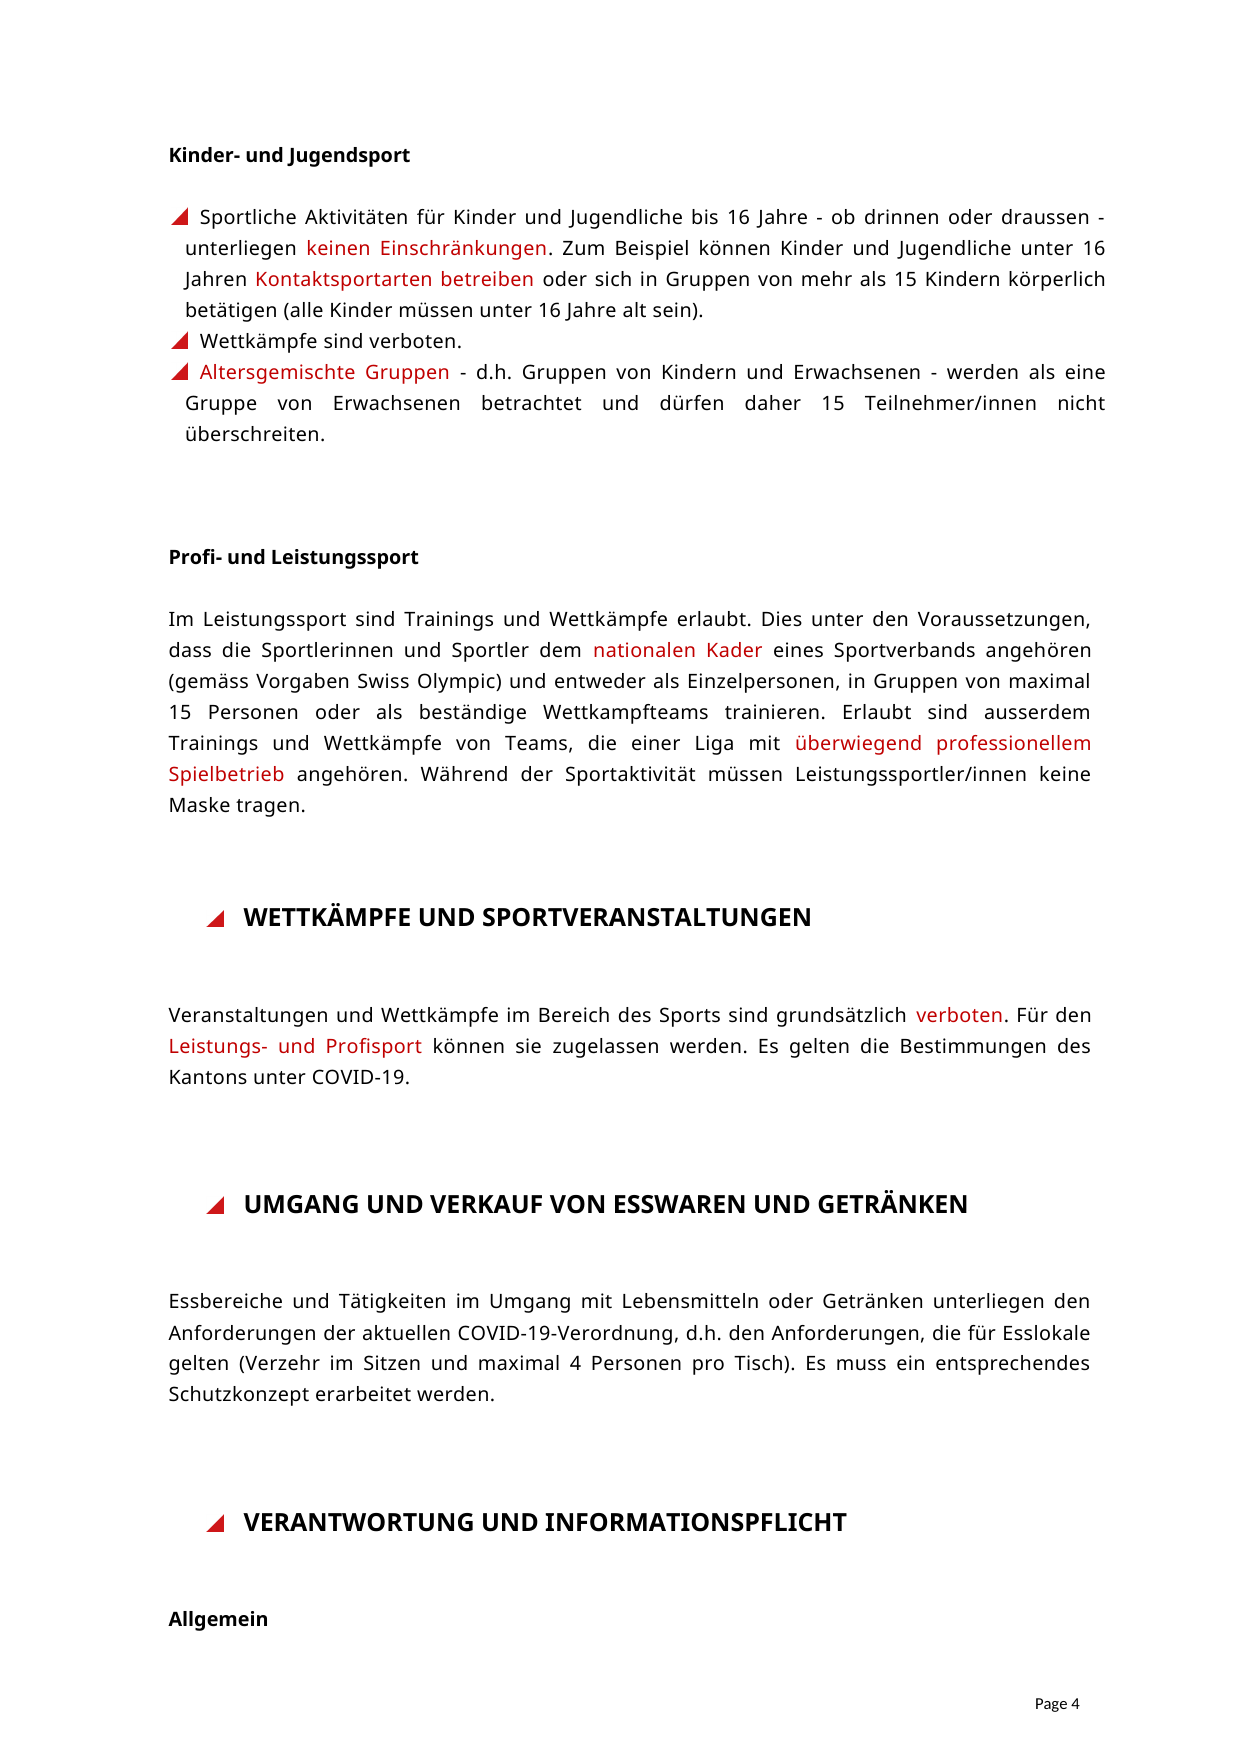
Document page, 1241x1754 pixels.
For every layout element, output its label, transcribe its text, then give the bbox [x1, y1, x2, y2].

text Im Leistungssport sind Trainings und Wettkämpfe erlaubt. Dies unter den Voraussetzungen, dass die Sportlerinnen und Sportler dem nationalen Kader eines Sportverbands angehören (gemäss Vorgaben Swiss Olympic) und entweder als Einzelpersonen, in Gruppen von maximal 15 Personen oder als beständige Wettkampfteams trainieren. Erlaubt sind ausserdem Trainings und Wettkämpfe von Teams, die einer Liga mit überwiegend professionellem Spielbetrieb angehören. Während der Sportaktivität müssen Leistungssportler/innen keine Maske tragen. [168, 605, 1092, 818]
picture [206, 1514, 224, 1532]
list Altersgemischte Gruppen - d.h. Gruppen von Kindern und Erwachsenen - werden als eine Gruppe von Erwachsenen betrachtet und dürfen daher 15 Teilnehmer/innen nicht überschreiten. [170, 358, 1107, 447]
subtitle UMGANG UND VERKAUF VON ESSWAREN UND GETRÄNKEN [206, 1187, 1107, 1221]
subtitle WETTKÄMPFE UND SPORTVERANSTALTUNGEN [206, 900, 1107, 934]
list Sportliche Aktivitäten für Kinder und Jugendliche bis 16 Jahre - ob drinnen oder draussen - unterliegen keinen Einschränkungen. Zum Beispiel können Kinder und Jugendliche unter 16 Jahren Kontaktsportarten betreiben oder sich in Gruppen von mehr als 15 Kindern körperlich betätigen (alle Kinder müssen unter 16 Jahre alt sein). [170, 203, 1107, 323]
picture [206, 1196, 224, 1214]
picture [206, 910, 224, 927]
text Kinder- und Jugendsport [168, 141, 1092, 168]
picture [171, 331, 188, 349]
text Veranstaltungen und Wettkämpfe im Bereich des Sports sind grundsätzlich verboten. Für den Leistungs- und Profisport können sie zugelassen werden. Es gelten die Bestimmungen des Kantons unter COVID-19. [168, 1001, 1092, 1090]
text Allgemein [168, 1605, 1107, 1632]
subtitle VERANTWORTUNG UND INFORMATIONSPFLICHT [206, 1504, 1107, 1538]
picture [171, 207, 188, 225]
picture [171, 362, 188, 380]
text Essbereiche und Tätigkeiten im Umgang mit Lebensmitteln oder Getränken unterliegen den Anforderungen der aktuellen COVID-19-Verordnung, d.h. den Anforderungen, die für Esslokale gelten (Verzehr im Sitzen und maximal 4 Personen pro Tisch). Es muss ein entsprechendes Schutzkonzept erarbeitet werden. [168, 1288, 1092, 1408]
list Wettkämpfe sind verboten. [170, 327, 1107, 354]
text Profi- und Leistungssport [168, 543, 1092, 571]
